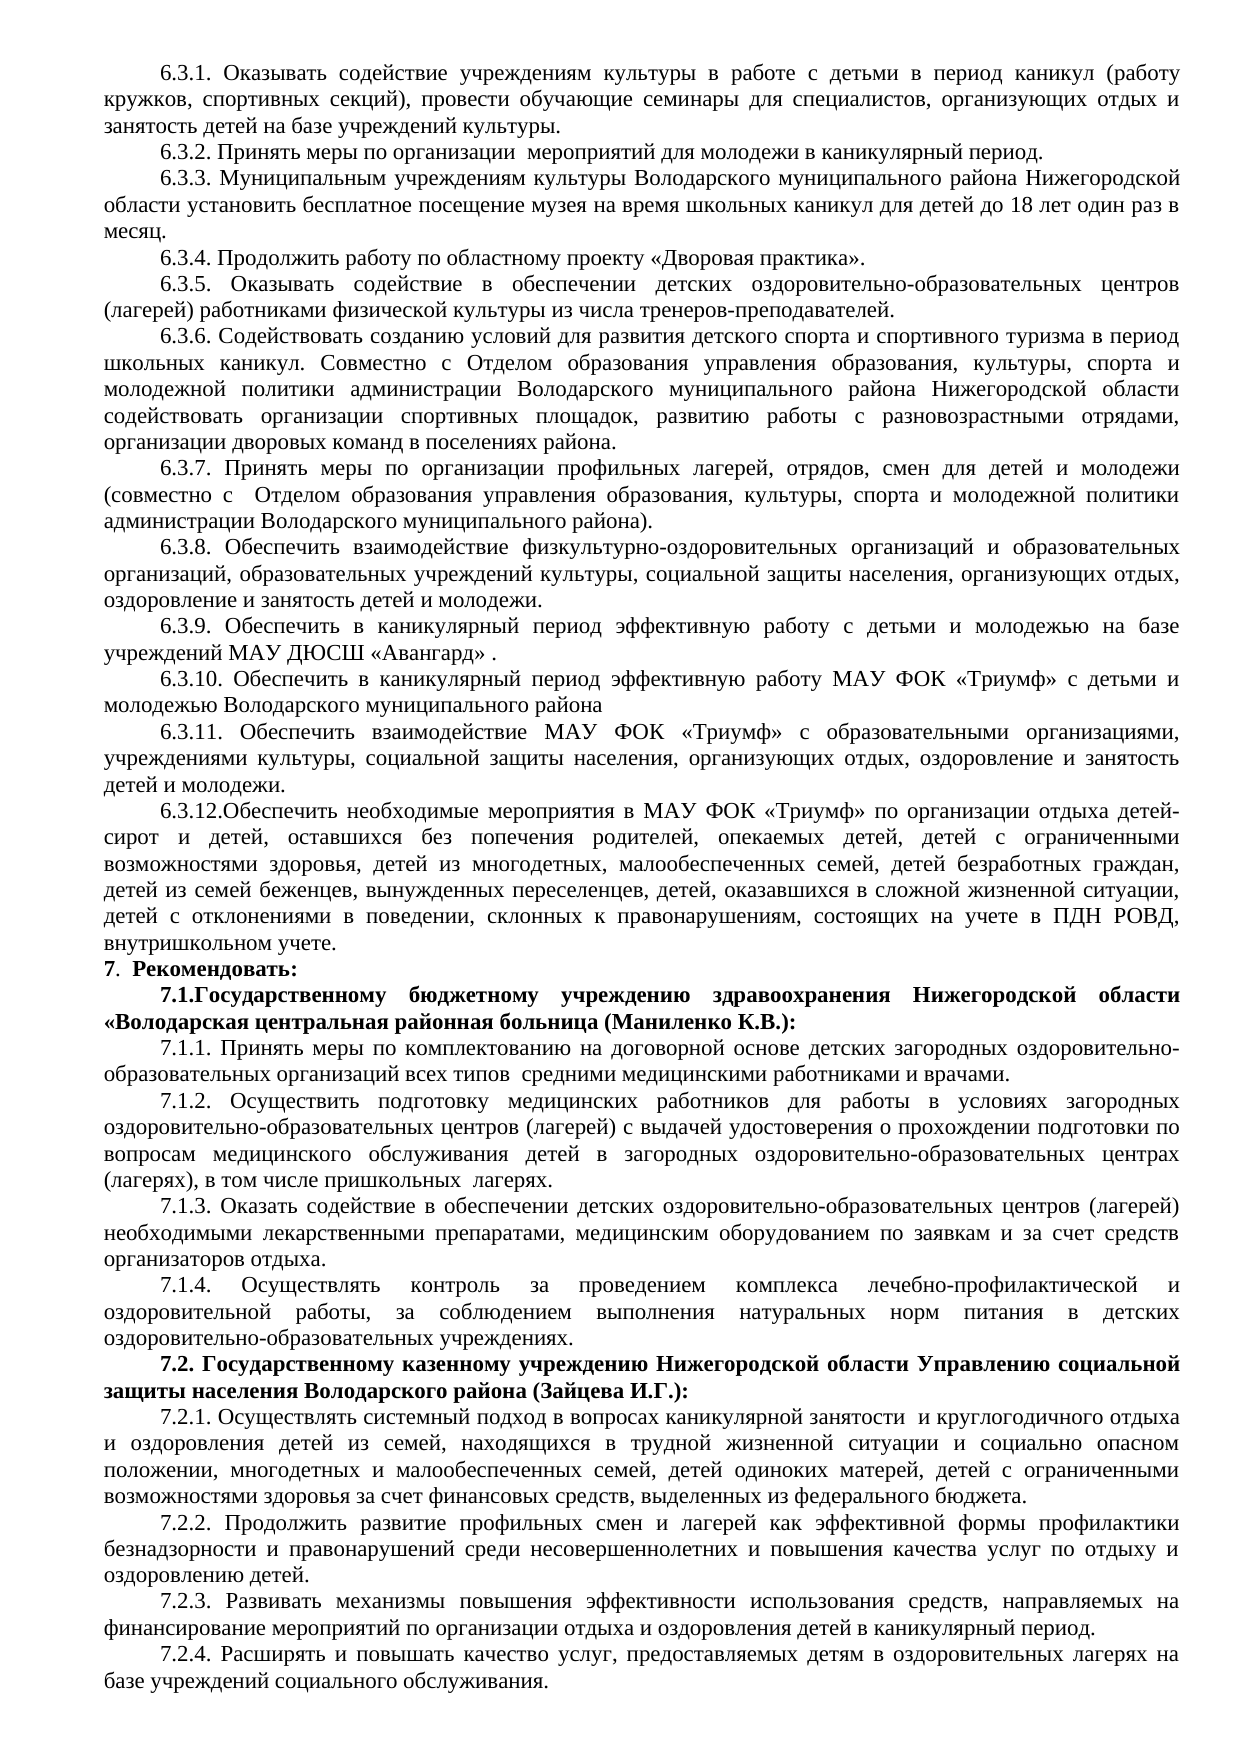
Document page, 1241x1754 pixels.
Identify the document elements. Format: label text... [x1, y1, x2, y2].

text 6.3.2. Принять меры по организации мероприятий для молодежи в каникулярный период. [103, 138, 1181, 164]
text 6.3.4. Продолжить работу по областному проекту «Дворовая практика». [103, 243, 1181, 270]
text 6.3.8. Обеспечить взаимодействие физкультурно-оздоровительных организаций и образовательных организаций, образовательных учреждений культуры, социальной защиты населения, организующих отдых, оздоровление и занятость детей и молодежи. [103, 533, 1181, 612]
text 6.3.6. Содействовать созданию условий для развития детского спорта и спортивного туризма в период школьных каникул. Совместно с Отделом образования управления образования, культуры, спорта и молодежной политики администрации Володарского муниципального района Нижегородской области содействовать организации спортивных площадок, развитию работы с разновозрастными отрядами, организации дворовых команд в поселениях района. [103, 323, 1181, 454]
text 6.3.1. Оказывать содействие учреждениям культуры в работе с детьми в период каникул (работу кружков, спортивных секций), провести обучающие семинары для специалистов, организующих отдых и занятость детей на базе учреждений культуры. [103, 59, 1181, 138]
text 7.1.Государственному бюджетному учреждению здравоохранения Нижегородской области «Володарская центральная районная больница (Маниленко К.В.): [103, 981, 1181, 1034]
text 6.3.11. Обеспечить взаимодействие МАУ ФОК «Триумф» с образовательными организациями, учреждениями культуры, социальной защиты населения, организующих отдых, оздоровление и занятость детей и молодежи. [103, 718, 1181, 797]
text 7.1.1. Принять меры по комплектованию на договорной основе детских загородных оздоровительно-образовательных организаций всех типов средними медицинскими работниками и врачами. [103, 1034, 1181, 1087]
text 7.1.3. Оказать содействие в обеспечении детских оздоровительно-образовательных центров (лагерей) необходимыми лекарственными препаратами, медицинским оборудованием по заявкам и за счет средств организаторов отдыха. [103, 1192, 1181, 1271]
text 7.2. Государственному казенному учреждению Нижегородской области Управлению социальной защиты населения Володарского района (Зайцева И.Г.): [103, 1350, 1181, 1403]
text 6.3.5. Оказывать содействие в обеспечении детских оздоровительно-образовательных центров (лагерей) работниками физической культуры из числа тренеров-преподавателей. [103, 270, 1181, 323]
text 7.2.4. Расширять и повышать качество услуг, предоставляемых детям в оздоровительных лагерях на базе учреждений социального обслуживания. [103, 1640, 1181, 1693]
text 6.3.7. Принять меры по организации профильных лагерей, отрядов, смен для детей и молодежи (совместно с Отделом образования управления образования, культуры, спорта и молодежной политики администрации Володарского муниципального района). [103, 454, 1181, 533]
text 7.2.2. Продолжить развитие профильных смен и лагерей как эффективной формы профилактики безнадзорности и правонарушений среди несовершеннолетних и повышения качества услуг по отдыху и оздоровлению детей. [103, 1508, 1181, 1588]
text 7.2.3. Развивать механизмы повышения эффективности использования средств, направляемых на финансирование мероприятий по организации отдыха и оздоровления детей в каникулярный период. [103, 1588, 1181, 1640]
text 7.1.4. Осуществлять контроль за проведением комплекса лечебно-профилактической и оздоровительной работы, за соблюдением выполнения натуральных норм питания в детских оздоровительно-образовательных учреждениях. [103, 1271, 1181, 1350]
text 6.3.3. Муниципальным учреждениям культуры Володарского муниципального района Нижегородской области установить бесплатное посещение музея на время школьных каникул для детей до 18 лет один раз в месяц. [103, 164, 1181, 243]
text 6.3.12.Обеспечить необходимые мероприятия в МАУ ФОК «Триумф» по организации отдыха детей-сирот и детей, оставшихся без попечения родителей, опекаемых детей, детей с ограниченными возможностями здоровья, детей из многодетных, малообеспеченных семей, детей безработных граждан, детей из семей беженцев, вынужденных переселенцев, детей, оказавшихся в сложной жизненной ситуации, детей с отклонениями в поведении, склонных к правонарушениям, состоящих на учете в ПДН РОВД, внутришкольном учете. [103, 797, 1181, 955]
text 6.3.9. Обеспечить в каникулярный период эффективную работу с детьми и молодежью на базе учреждений МАУ ДЮСШ «Авангард» . [103, 612, 1181, 665]
text 7.1.2. Осуществить подготовку медицинских работников для работы в условиях загородных оздоровительно-образовательных центров (лагерей) с выдачей удостоверения о прохождении подготовки по вопросам медицинского обслуживания детей в загородных оздоровительно-образовательных центрах (лагерях), в том числе пришкольных лагерях. [103, 1087, 1181, 1192]
text 7.2.1. Осуществлять системный подход в вопросах каникулярной занятости и круглогодичного отдыха и оздоровления детей из семей, находящихся в трудной жизненной ситуации и социально опасном положении, многодетных и малообеспеченных семей, детей одиноких матерей, детей с ограниченными возможностями здоровья за счет финансовых средств, выделенных из федерального бюджета. [103, 1403, 1181, 1508]
text 6.3.10. Обеспечить в каникулярный период эффективную работу МАУ ФОК «Триумф» с детьми и молодежью Володарского муниципального района [103, 665, 1181, 718]
text 7. Рекомендовать: [103, 955, 1181, 981]
